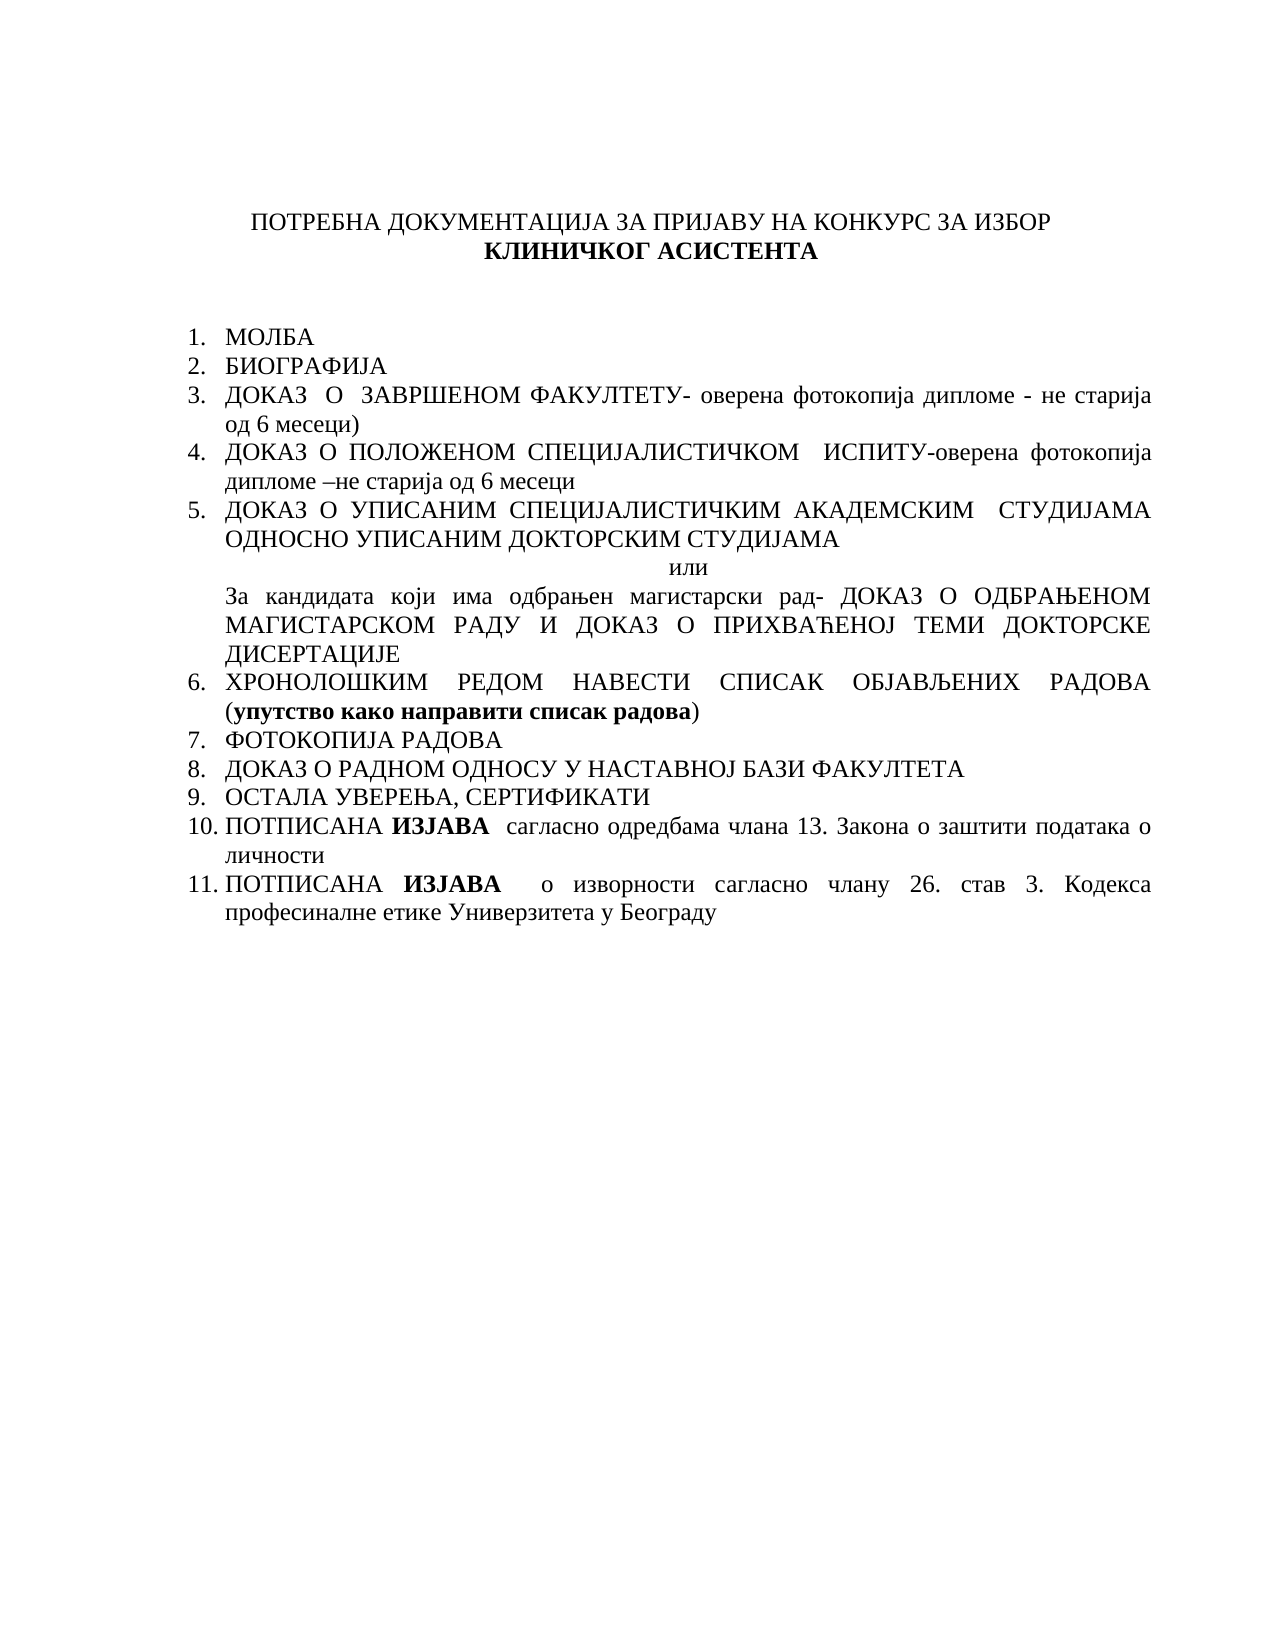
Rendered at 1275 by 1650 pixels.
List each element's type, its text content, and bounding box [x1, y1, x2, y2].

list ДОКАЗ О ПОЛОЖЕНОМ СПЕЦИЈАЛИСТИЧКОМ ИСПИТУ-оверена фотокопија дипломе –не старија од 6 месеци [187, 437, 1152, 495]
list ПОТПИСАНА ИЗЈАВА о изворности сагласно члану 26. став 3. Кодекса професиналне етике Универзитета у Београду [187, 869, 1152, 926]
text КЛИНИЧКОГ АСИСТЕНТА [150, 236, 1152, 265]
list ПОТПИСАНА ИЗЈАВА сагласно одредбама члана 13. Закона о заштити података о личности [187, 811, 1152, 869]
list OСТАЛА УВЕРЕЊА, СЕРТИФИКАТИ [187, 782, 1152, 811]
list МОЛБА [187, 322, 1152, 351]
list ДОКАЗ О РАДНОМ ОДНОСУ У НАСТАВНОЈ БАЗИ ФАКУЛТЕТА [187, 754, 1152, 782]
text ПОТРЕБНА ДОКУМЕНТАЦИЈА ЗА ПРИЈАВУ НА КОНКУРС ЗА ИЗБОР [150, 207, 1152, 236]
list За кандидата који има одбрањен магистарски рад- ДОКАЗ О ОДБРАЊЕНОМ МАГИСТАРСКОМ РАДУ И ДОКАЗ О ПРИХВАЋЕНОЈ ТЕМИ ДОКТОРСКЕ ДИСЕРТАЦИЈЕ [225, 581, 1152, 667]
list ДОКАЗ О ЗАВРШЕНОМ ФАКУЛТЕТУ- оверена фотокопија дипломе - не старија од 6 месеци) [187, 380, 1152, 437]
list БИОГРАФИЈА [187, 351, 1152, 380]
list ХРОНОЛОШКИМ РЕДОМ НАВЕСТИ СПИСАК ОБЈАВЉЕНИХ РАДОВА (упутство како направити списак радова) [187, 667, 1152, 725]
list или [225, 552, 1152, 581]
list ФОТОКОПИЈА РАДОВА [187, 725, 1152, 754]
list ДОКАЗ О УПИСАНИМ СПЕЦИЈАЛИСТИЧКИМ AКАДЕМСКИМ СТУДИЈАМА ОДНОСНО УПИСАНИМ ДОКТОРСКИМ СТУДИЈАМА [187, 495, 1152, 552]
